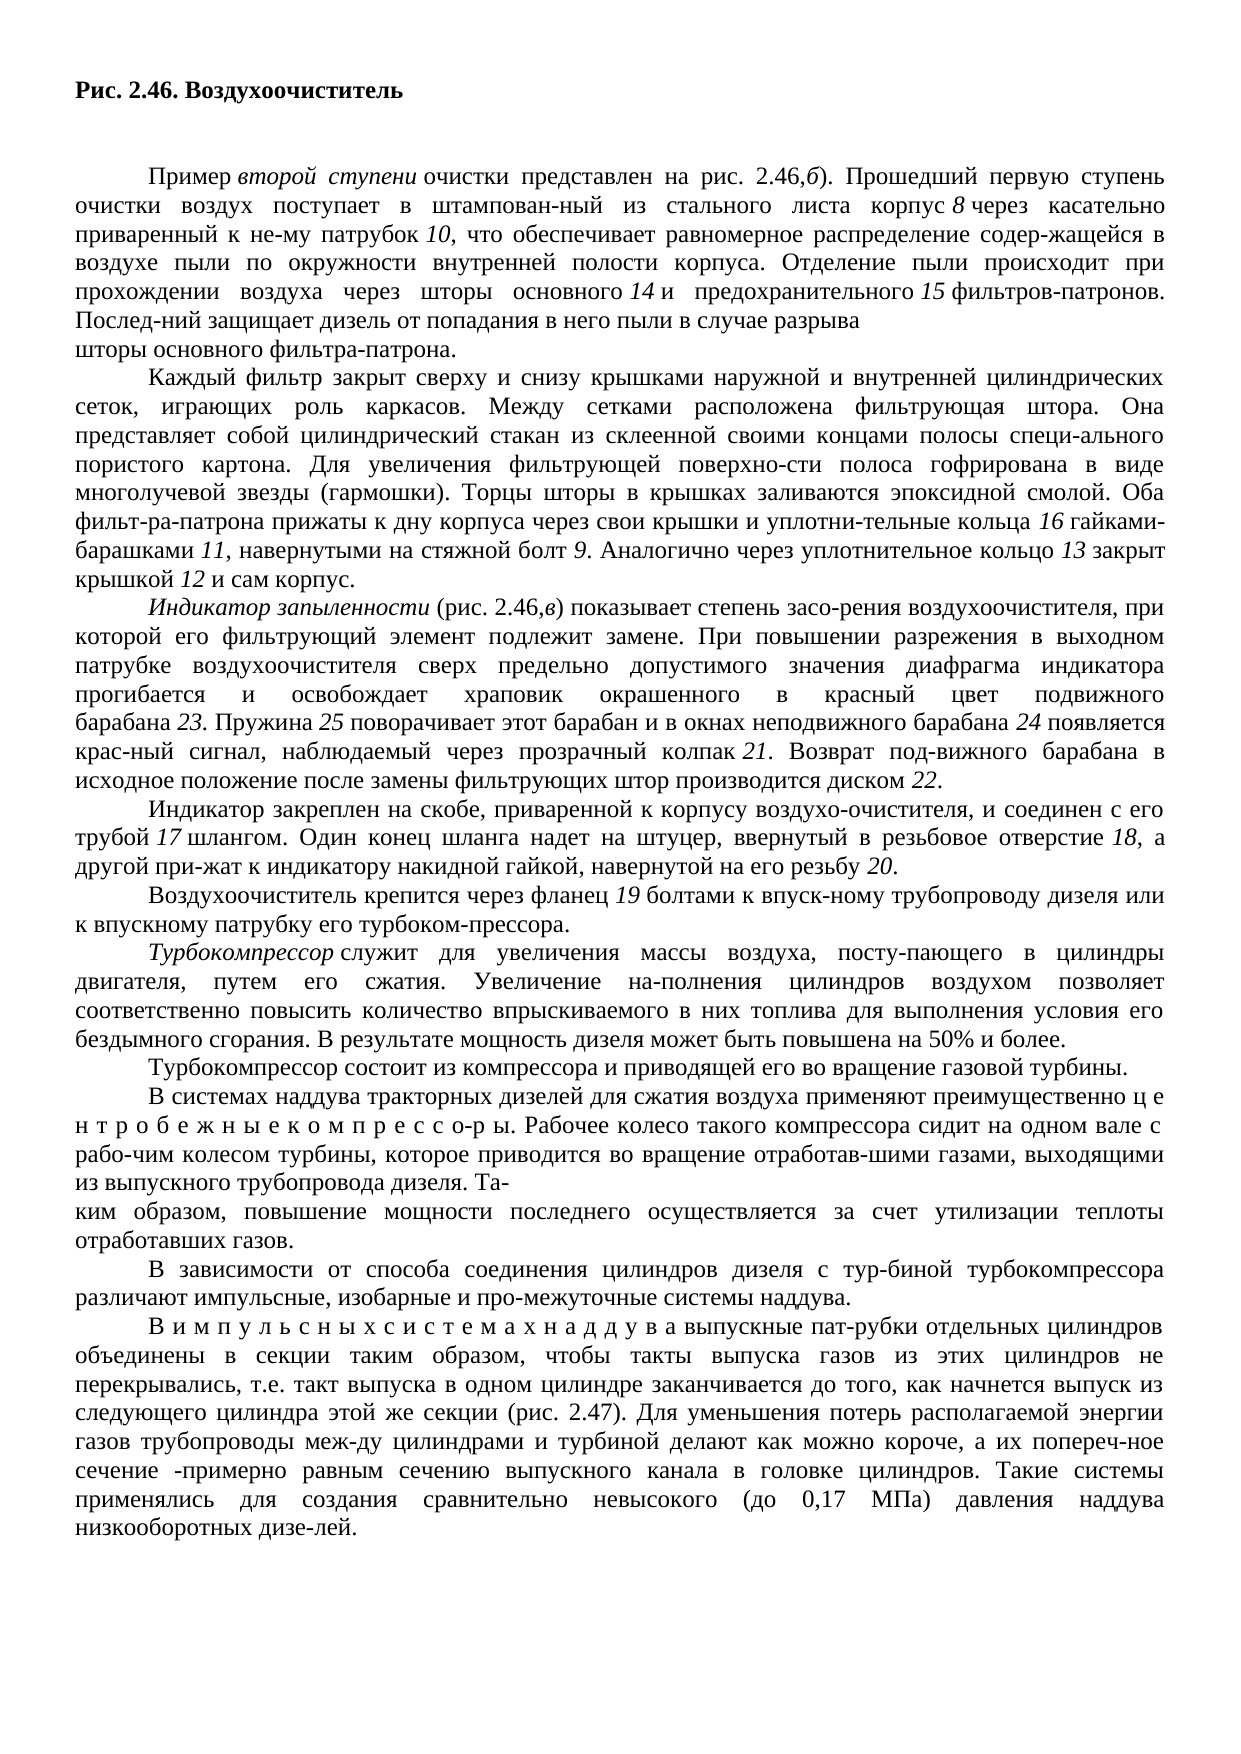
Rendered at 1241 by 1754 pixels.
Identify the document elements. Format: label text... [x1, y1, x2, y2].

text Воздухоочиститель крепится через фланец 19 болтами к впуск-ному трубопроводу дизеля или к впускному патрубку его турбоком-прессора. [75, 880, 1165, 937]
text Турбокомпрессор служит для увеличения массы воздуха, посту-пающего в цилиндры двигателя, путем его сжатия. Увеличение на-полнения цилиндров воздухом позволяет соответственно повысить количество впрыскиваемого в них топлива для выполнения условия его бездымного сгорания. В результате мощность дизеля может быть повышена на 50% и более. [75, 937, 1165, 1052]
text Каждый фильтр закрыт сверху и снизу крышками наружной и внутренней цилиндрических сеток, играющих роль каркасов. Между сетками расположена фильтрующая штора. Она представляет собой цилиндрический стакан из склеенной своими концами полосы специ-ального пористого картона. Для увеличения фильтрующей поверхно-сти полоса гофрирована в виде многолучевой звезды (гармошки). Торцы шторы в крышках заливаются эпоксидной смолой. Оба фильт-ра-патрона прижаты к дну корпуса через свои крышки и уплотни-тельные кольца 16 гайками-барашками 11, навернутыми на стяжной болт 9. Аналогично через уплотнительное кольцо 13 закрыт крышкой 12 и сам корпус. [75, 362, 1165, 592]
text В системах наддува тракторных дизелей для сжатия воздуха применяют преимущественно ц е н т р о б е ж н ы е к о м п р е с с о-р ы. Рабочее колесо такого компрессора сидит на одном вале с рабо-чим колесом турбины, которое приводится во вращение отработав-шими газами, выходящими из выпускного трубопровода дизеля. Та- [75, 1081, 1165, 1196]
text шторы основного фильтра-патрона. [75, 334, 1165, 362]
text Индикатор закреплен на скобе, приваренной к корпусу воздухо-очистителя, и соединен с его трубой 17 шлангом. Один конец шланга надет на штуцер, ввернутый в резьбовое отверстие 18, а другой при-жат к индикатору накидной гайкой, навернутой на его резьбу 20. [75, 794, 1165, 880]
text Пример второй ступени очистки представлен на рис. 2.46,б). Прошедший первую ступень очистки воздух поступает в штампован-ный из стального листа корпус 8 через касательно приваренный к не-му патрубок 10, что обеспечивает равномерное распределение содер-жащейся в воздухе пыли по окружности внутренней полости корпуса. Отделение пыли происходит при прохождении воздуха через шторы основного 14 и предохранительного 15 фильтров-патронов. Послед-ний защищает дизель от попадания в него пыли в случае разрыва [75, 161, 1165, 334]
text В зависимости от способа соединения цилиндров дизеля с тур-биной турбокомпрессора различают импульсные, изобарные и про-межуточные системы наддува. [75, 1254, 1165, 1311]
text В и м п у л ь с н ы х с и с т е м а х н а д д у в а выпускные пат-рубки отдельных цилиндров объединены в секции таким образом, чтобы такты выпуска газов из этих цилиндров не перекрывались, т.е. такт выпуска в одном цилиндре заканчивается до того, как начнется выпуск из следующего цилиндра этой же секции (рис. 2.47). Для уменьшения потерь располагаемой энергии газов трубопроводы меж-ду цилиндрами и турбиной делают как можно короче, а их попереч-ное сечение -примерно равным сечению выпускного канала в головке цилиндров. Такие системы применялись для создания сравнительно невысокого (до 0,17 МПа) давления наддува низкооборотных дизе-лей. [75, 1311, 1165, 1541]
text Турбокомпрессор состоит из компрессора и приводящей его во вращение газовой турбины. [75, 1052, 1165, 1081]
text Рис. 2.46. Воздухоочиститель [75, 75, 1165, 104]
text ким образом, повышение мощности последнего осуществляется за счет утилизации теплоты отработавших газов. [75, 1196, 1165, 1254]
text Индикатор запыленности (рис. 2.46,в) показывает степень засо-рения воздухоочистителя, при которой его фильтрующий элемент подлежит замене. При повышении разрежения в выходном патрубке воздухоочистителя сверх предельно допустимого значения диафрагма индикатора прогибается и освобождает храповик окрашенного в красный цвет подвижного барабана 23. Пружина 25 поворачивает этот барабан и в окнах неподвижного барабана 24 появляется крас-ный сигнал, наблюдаемый через прозрачный колпак 21. Возврат под-вижного барабана в исходное положение после замены фильтрующих штор производится диском 22. [75, 592, 1165, 794]
